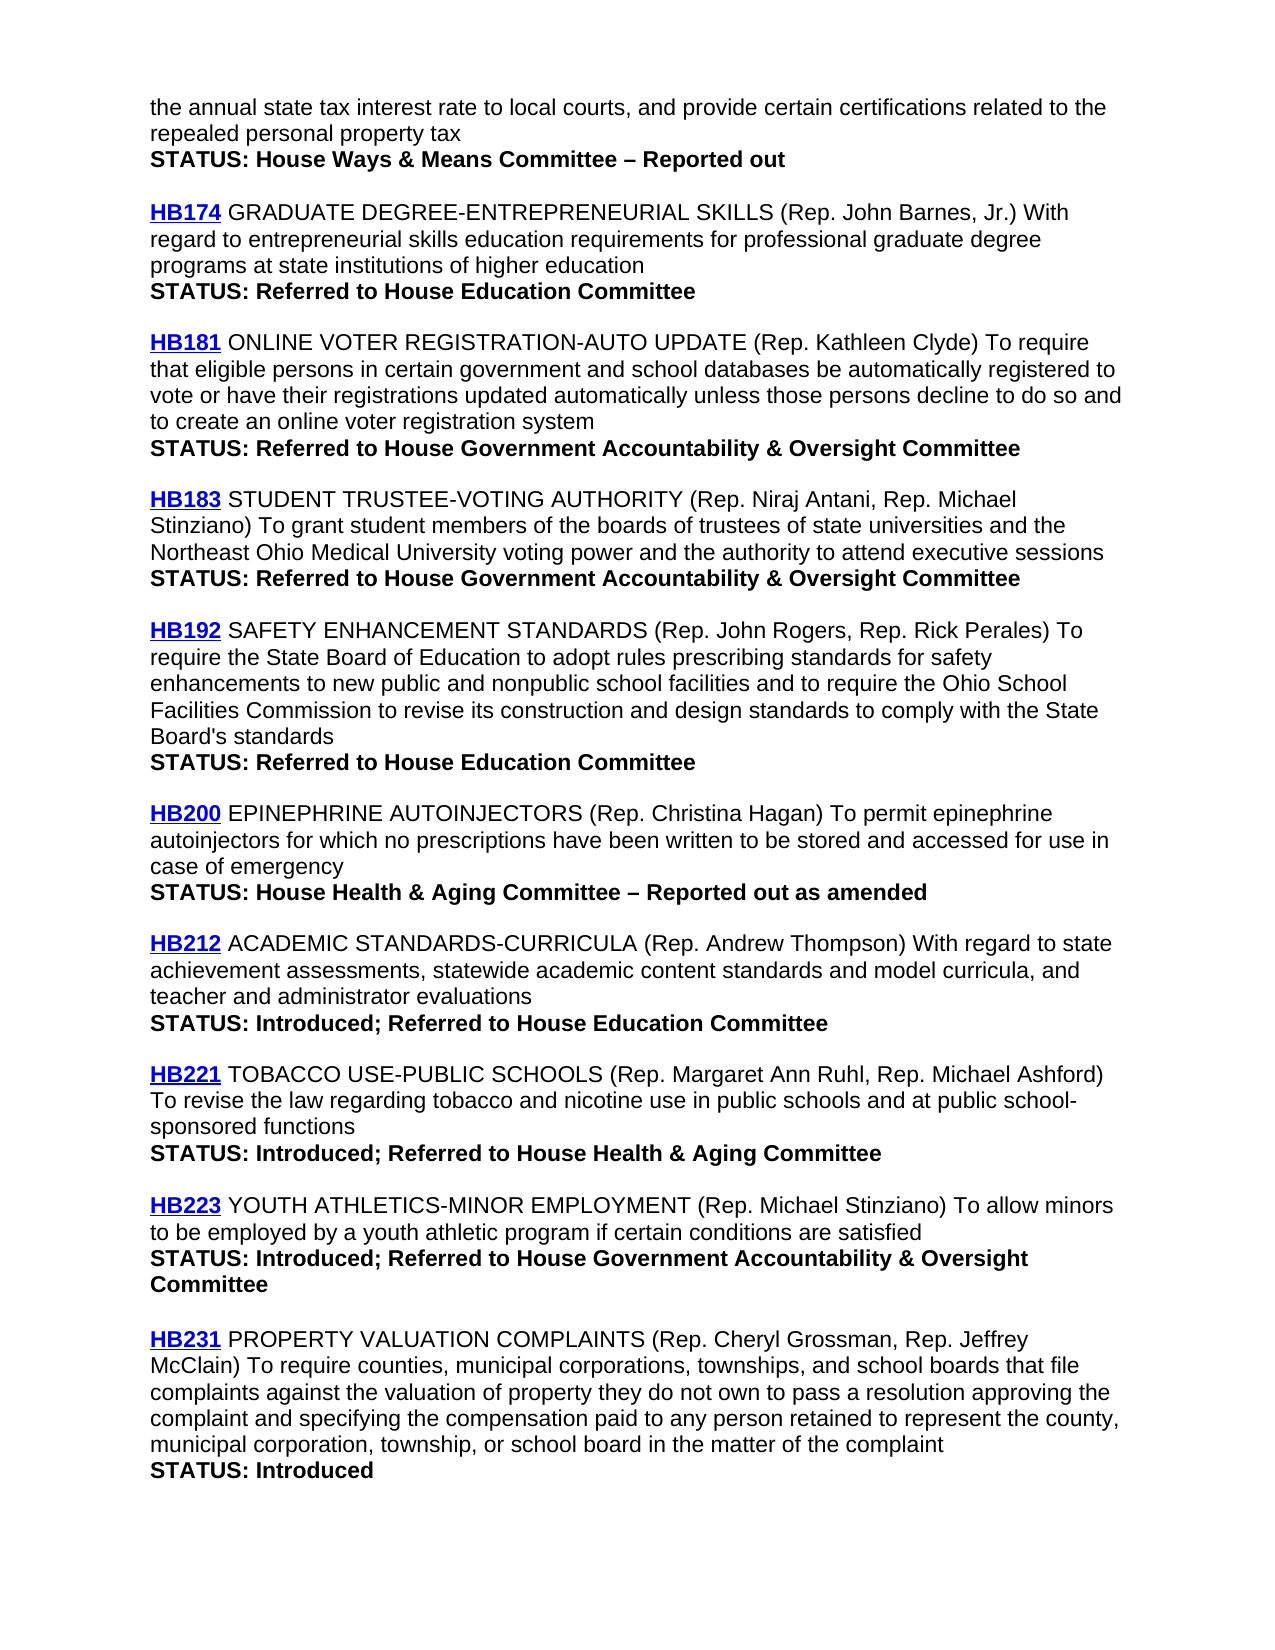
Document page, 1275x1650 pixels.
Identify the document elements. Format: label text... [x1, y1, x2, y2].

text HB183 STUDENT TRUSTEE-VOTING AUTHORITY (Rep. Niraj Antani, Rep. Michael Stinziano) To grant student members of the boards of trustees of state universities and the Northeast Ohio Medical University voting power and the authority to attend executive sessions [150, 486, 1125, 565]
text HB223 YOUTH ATHLETICS-MINOR EMPLOYMENT (Rep. Michael Stinziano) To allow minors to be employed by a youth athletic program if certain conditions are satisfied [150, 1192, 1125, 1245]
text STATUS: Referred to House Education Committee [150, 749, 1125, 776]
text HB231 PROPERTY VALUATION COMPLAINTS (Rep. Cheryl Grossman, Rep. Jeffrey McClain) To require counties, municipal corporations, townships, and school boards that file complaints against the valuation of property they do not own to pass a resolution approving the complaint and specifying the compensation paid to any person retained to represent the county, municipal corporation, township, or school board in the matter of the complaint [150, 1326, 1125, 1457]
text HB221 TOBACCO USE-PUBLIC SCHOOLS (Rep. Margaret Ann Ruhl, Rep. Michael Ashford) To revise the law regarding tobacco and nicotine use in public schools and at public school-sponsored functions [150, 1061, 1125, 1139]
text STATUS: Introduced; Referred to House Health & Aging Committee [150, 1139, 1125, 1166]
text HB200 EPINEPHRINE AUTOINJECTORS (Rep. Christina Hagan) To permit epinephrine autoinjectors for which no prescriptions have been written to be stored and accessed for use in case of emergency [150, 800, 1125, 879]
text STATUS: Referred to House Education Committee [150, 278, 1125, 304]
text HB192 SAFETY ENHANCEMENT STANDARDS (Rep. John Rogers, Rep. Rick Perales) To require the State Board of Education to adopt rules prescribing standards for safety enhancements to new public and nonpublic school facilities and to require the Ohio School Facilities Commission to revise its construction and design standards to comply with the State Board's standards [150, 617, 1125, 749]
text STATUS: House Health & Aging Committee – Reported out as amended [150, 879, 1125, 906]
text HB174 GRADUATE DEGREE-ENTREPRENEURIAL SKILLS (Rep. John Barnes, Jr.) With regard to entrepreneurial skills education requirements for professional graduate degree programs at state institutions of higher education [150, 199, 1125, 278]
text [150, 94, 1125, 146]
text HB181 ONLINE VOTER REGISTRATION-AUTO UPDATE (Rep. Kathleen Clyde) To require that eligible persons in certain government and school databases be automatically registered to vote or have their registrations updated automatically unless those persons decline to do so and to create an online voter registration system [150, 329, 1125, 435]
text STATUS: House Ways & Means Committee – Reported out [150, 146, 1125, 173]
text STATUS: Referred to House Government Accountability & Oversight Committee [150, 435, 1125, 461]
text HB212 ACADEMIC STANDARDS-CURRICULA (Rep. Andrew Thompson) With regard to state achievement assessments, statewide academic content standards and model curricula, and teacher and administrator evaluations [150, 930, 1125, 1009]
text STATUS: Introduced [150, 1457, 1125, 1484]
text STATUS: Introduced; Referred to House Government Accountability & Oversight Committee [150, 1245, 1125, 1298]
text STATUS: Referred to House Government Accountability & Oversight Committee [150, 565, 1125, 591]
text STATUS: Introduced; Referred to House Education Committee [150, 1009, 1125, 1036]
